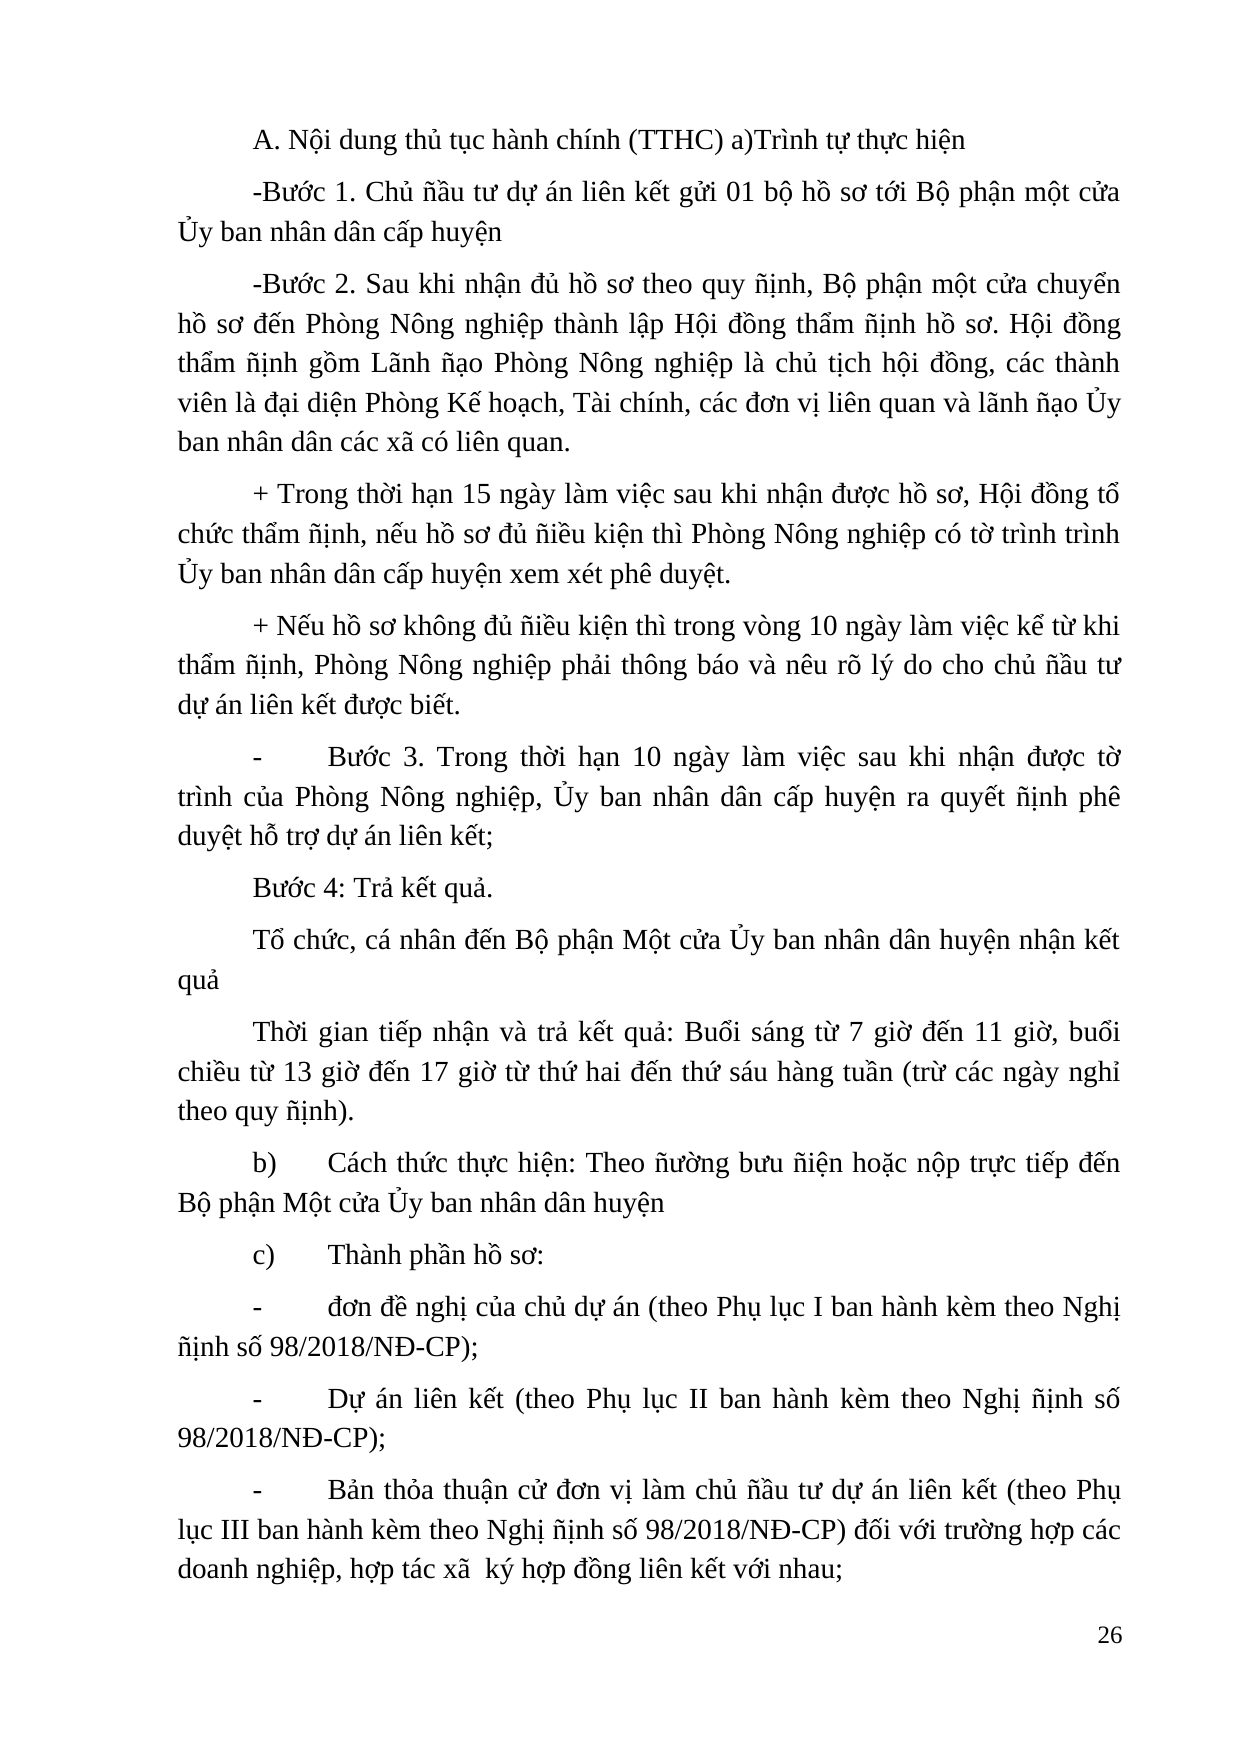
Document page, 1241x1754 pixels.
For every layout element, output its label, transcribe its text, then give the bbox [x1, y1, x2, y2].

text - Bước 3. Trong thời hạn 10 ngày làm việc sau khi nhận được tờ trình của Phòng Nông nghiệp, Ủy ban nhân dân cấp huyện ra quyết ñịnh phê duyệt hỗ trợ dự án liên kết; [177, 735, 1122, 853]
text - Dự án liên kết (theo Phụ lục II ban hành kèm theo Nghị ñịnh số 98/2018/NĐ-CP); [177, 1376, 1122, 1456]
text - Bản thỏa thuận cử đơn vị làm chủ ñầu tư dự án liên kết (theo Phụ lục III ban hành kèm theo Nghị ñịnh số 98/2018/NĐ-CP) đối với trường hợp các doanh nghiệp, hợp tác xã ký hợp đồng liên kết với nhau; [177, 1468, 1122, 1587]
text -Bước 1. Chủ ñầu tư dự án liên kết gửi 01 bộ hồ sơ tới Bộ phận một cửa Ủy ban nhân dân cấp huyện [177, 170, 1122, 249]
text c) Thành phần hồ sơ: [177, 1233, 1122, 1272]
text A. Nội dung thủ tục hành chính (TTHC) a)Trình tự thực hiện [177, 118, 1122, 158]
text Thời gian tiếp nhận và trả kết quả: Buổi sáng từ 7 giờ đến 11 giờ, buổi chiều từ 13 giờ đến 17 giờ từ thứ hai đến thứ sáu hàng tuần (trừ các ngày nghỉ theo quy ñịnh). [177, 1010, 1122, 1128]
text Tổ chức, cá nhân đến Bộ phận Một cửa Ủy ban nhân dân huyện nhận kết quả [177, 918, 1122, 997]
text Bước 4: Trả kết quả. [177, 866, 1122, 906]
text - đơn đề nghị của chủ dự án (theo Phụ lục I ban hành kèm theo Nghị ñịnh số 98/2018/NĐ-CP); [177, 1285, 1122, 1364]
text -Bước 2. Sau khi nhận đủ hồ sơ theo quy ñịnh, Bộ phận một cửa chuyển hồ sơ đến Phòng Nông nghiệp thành lập Hội đồng thẩm ñịnh hồ sơ. Hội đồng thẩm ñịnh gồm Lãnh ñạo Phòng Nông nghiệp là chủ tịch hội đồng, các thành viên là đại diện Phòng Kế hoạch, Tài chính, các đơn vị liên quan và lãnh ñạo Ủy ban nhân dân các xã có liên quan. [177, 262, 1122, 460]
text + Trong thời hạn 15 ngày làm việc sau khi nhận được hồ sơ, Hội đồng tổ chức thẩm ñịnh, nếu hồ sơ đủ ñiều kiện thì Phòng Nông nghiệp có tờ trình trình Ủy ban nhân dân cấp huyện xem xét phê duyệt. [177, 472, 1122, 591]
text + Nếu hồ sơ không đủ ñiều kiện thì trong vòng 10 ngày làm việc kể từ khi thẩm ñịnh, Phòng Nông nghiệp phải thông báo và nêu rõ lý do cho chủ ñầu tư dự án liên kết được biết. [177, 603, 1122, 722]
text b) Cách thức thực hiện: Theo ñường bưu ñiện hoặc nộp trực tiếp đến Bộ phận Một cửa Ủy ban nhân dân huyện [177, 1141, 1122, 1220]
